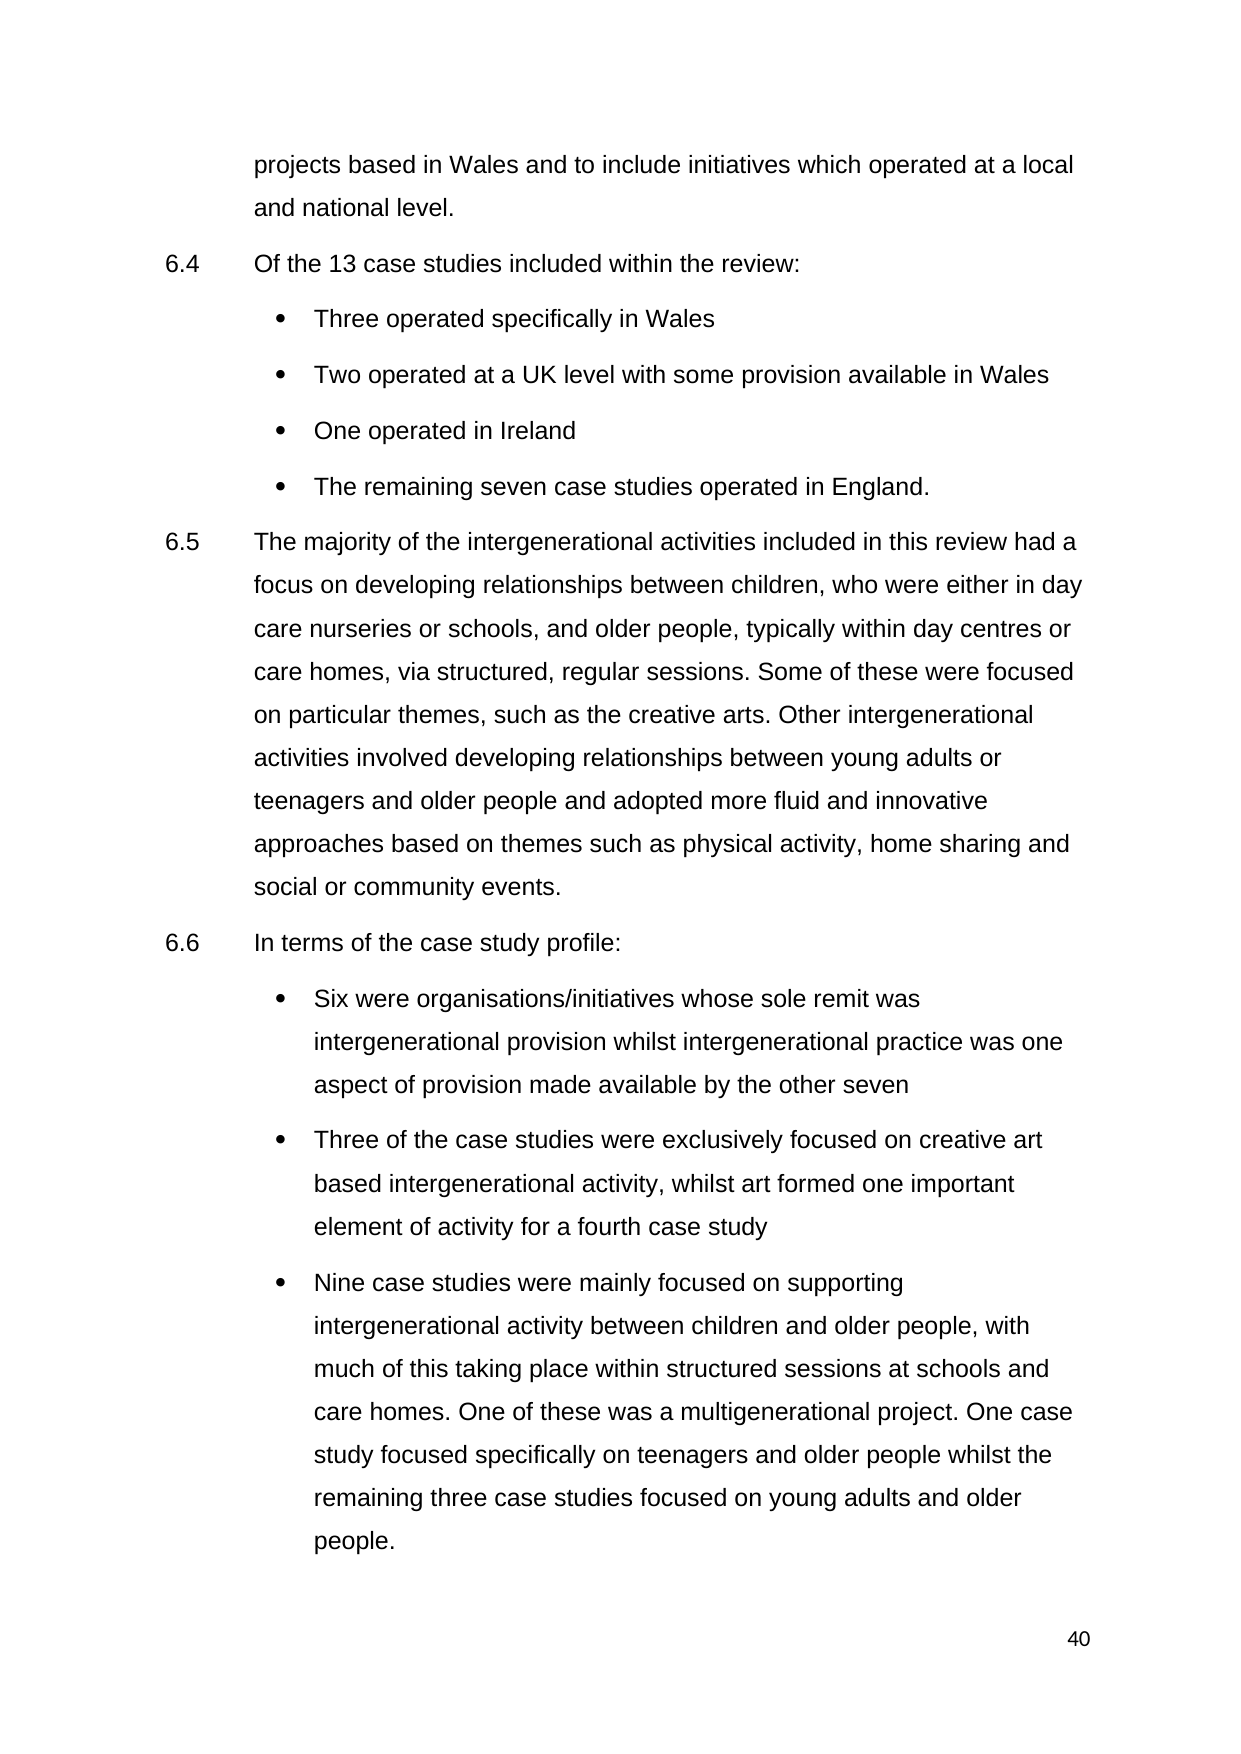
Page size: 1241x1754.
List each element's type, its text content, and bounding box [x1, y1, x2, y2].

list Three operated specifically in Wales [276, 304, 1090, 333]
list One operated in Ireland [276, 416, 1090, 445]
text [165, 150, 1090, 222]
list The remaining seven case studies operated in England. [276, 472, 1090, 500]
list Two operated at a UK level with some provision available in Wales [276, 360, 1090, 389]
text The majority of the intergenerational activities included in this review had a focus on developing relationships between children, who were either in day care nurseries or schools, and older people, typically within day centres or care homes, via structured, regular sessions. Some of these were focused on particular themes, such as the creative arts. Other intergenerational activities involved developing relationships between young adults or teenagers and older people and adopted more fluid and innovative approaches based on themes such as physical activity, home sharing and social or community events. [165, 527, 1090, 901]
list Six were organisations/initiatives whose sole remit was intergenerational provision whilst intergenerational practice was one aspect of provision made available by the other seven [276, 983, 1090, 1099]
list Three of the case studies were exclusively focused on creative art based intergenerational activity, whilst art formed one important element of activity for a fourth case study [276, 1126, 1090, 1241]
text In terms of the case study profile: [165, 928, 1090, 957]
list Nine case studies were mainly focused on supporting intergenerational activity between children and older people, with much of this taking place within structured sessions at schools and care homes. One of these was a multigenerational project. One case study focused specifically on teenagers and older people whilst the remaining three case studies focused on young adults and older people. [276, 1267, 1090, 1555]
text Of the 13 case studies included within the review: [165, 249, 1090, 277]
